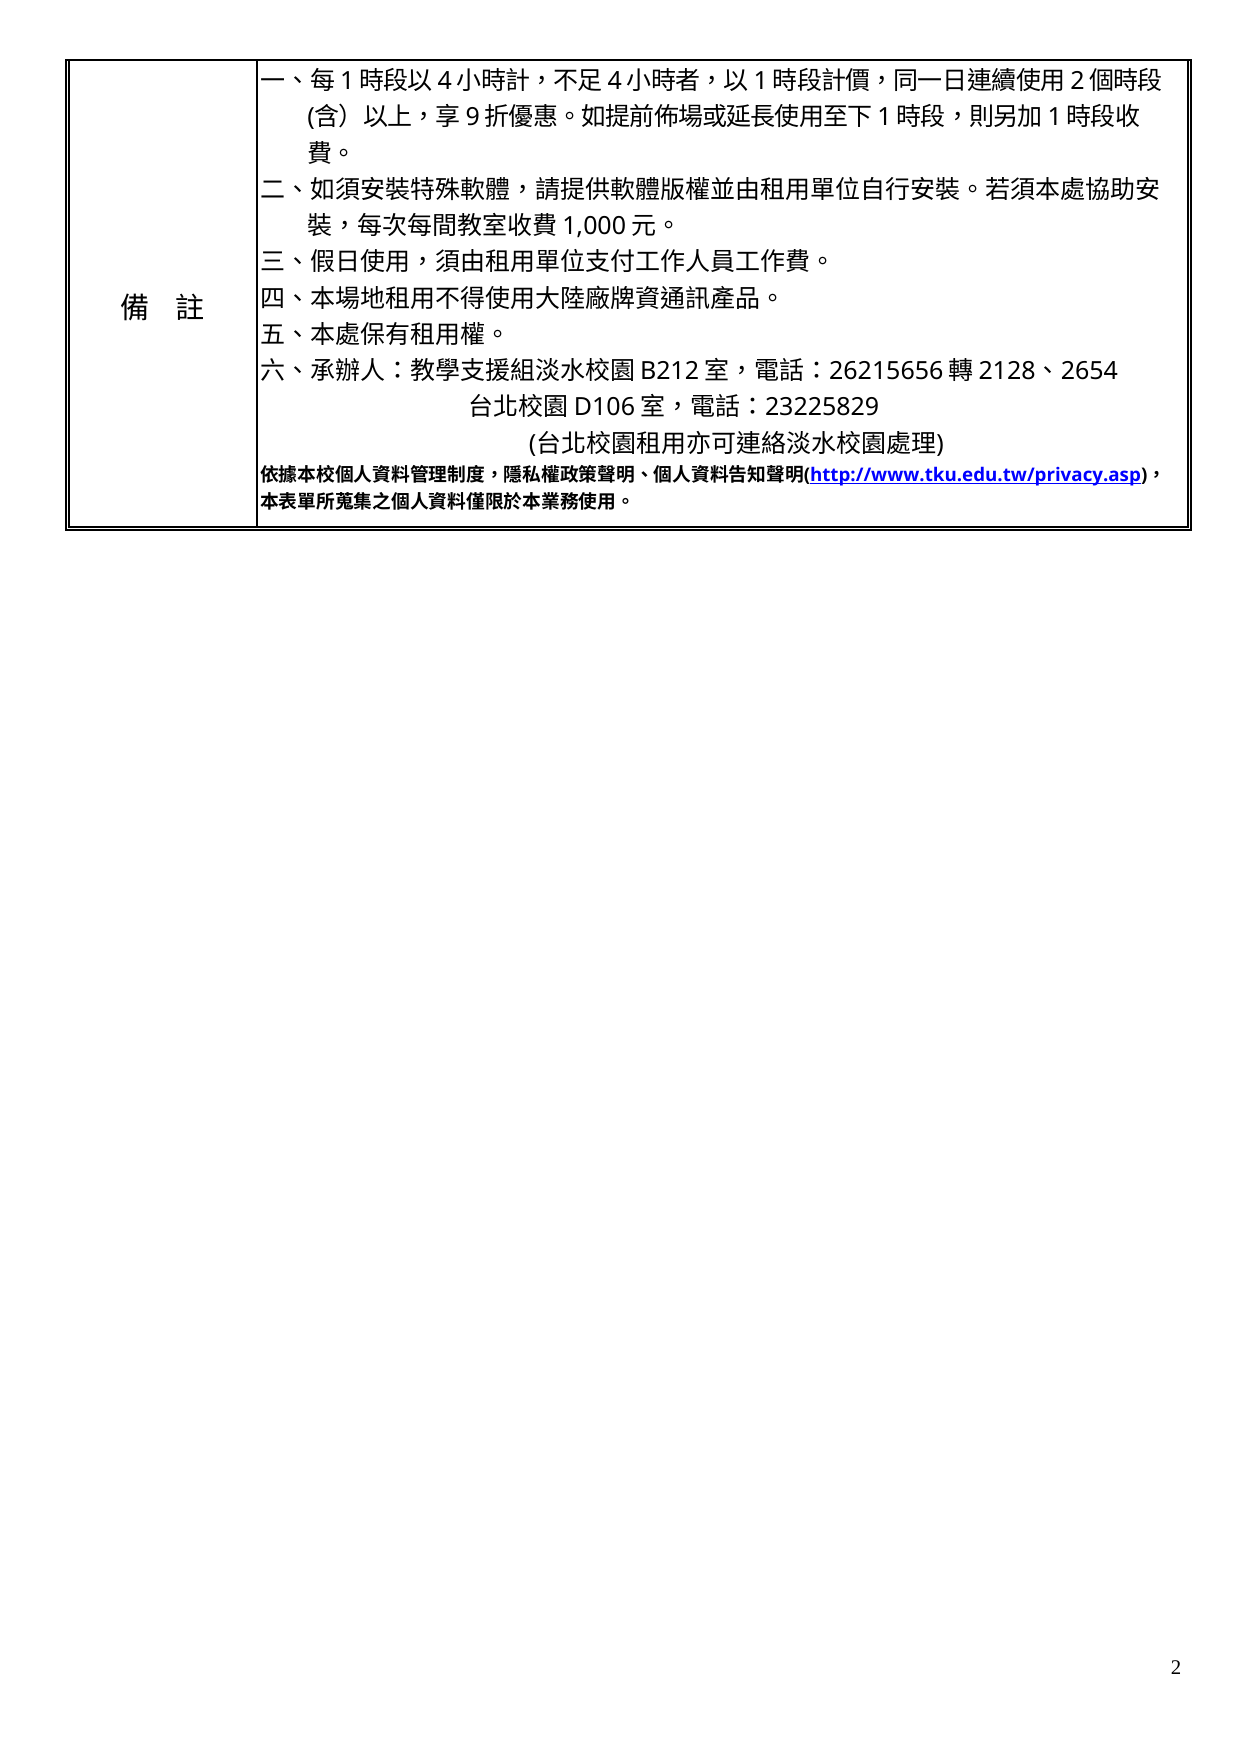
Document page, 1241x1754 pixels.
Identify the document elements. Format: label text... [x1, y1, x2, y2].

table_cell 備 註 [70, 61, 256, 526]
table_cell 一、每1時段以4小時計，不足4小時者，以1時段計價，同一日連續使用2個時段(含）以上，享9折優惠。如提前佈場或延長使用至下1時段，則另加1時段收費。 二、如須安裝特殊軟體，請提供軟體版權並由租用單位自行安裝。若須本處協助安裝，每次每間教室收費1,000元。 三、假日使用，須由租用單位支付工作人員工作費。 四、本場地租用不得使用大陸廠牌資通訊產品。 五、本處保有租用權。 六、承辦人：教學支援組淡水校園B212室，電話：26215656轉2128、2654 台北校園D106室，電話：23225829 (台北校園租用亦可連絡淡水校園處理) 依據本校個人資料管理制度，隱私權政策聲明、個人資料告知聲明(http://www.tku.edu.tw/privacy.asp)， 本表單所蒐集之個人資料僅限於本業務使用。 [258, 61, 1187, 526]
